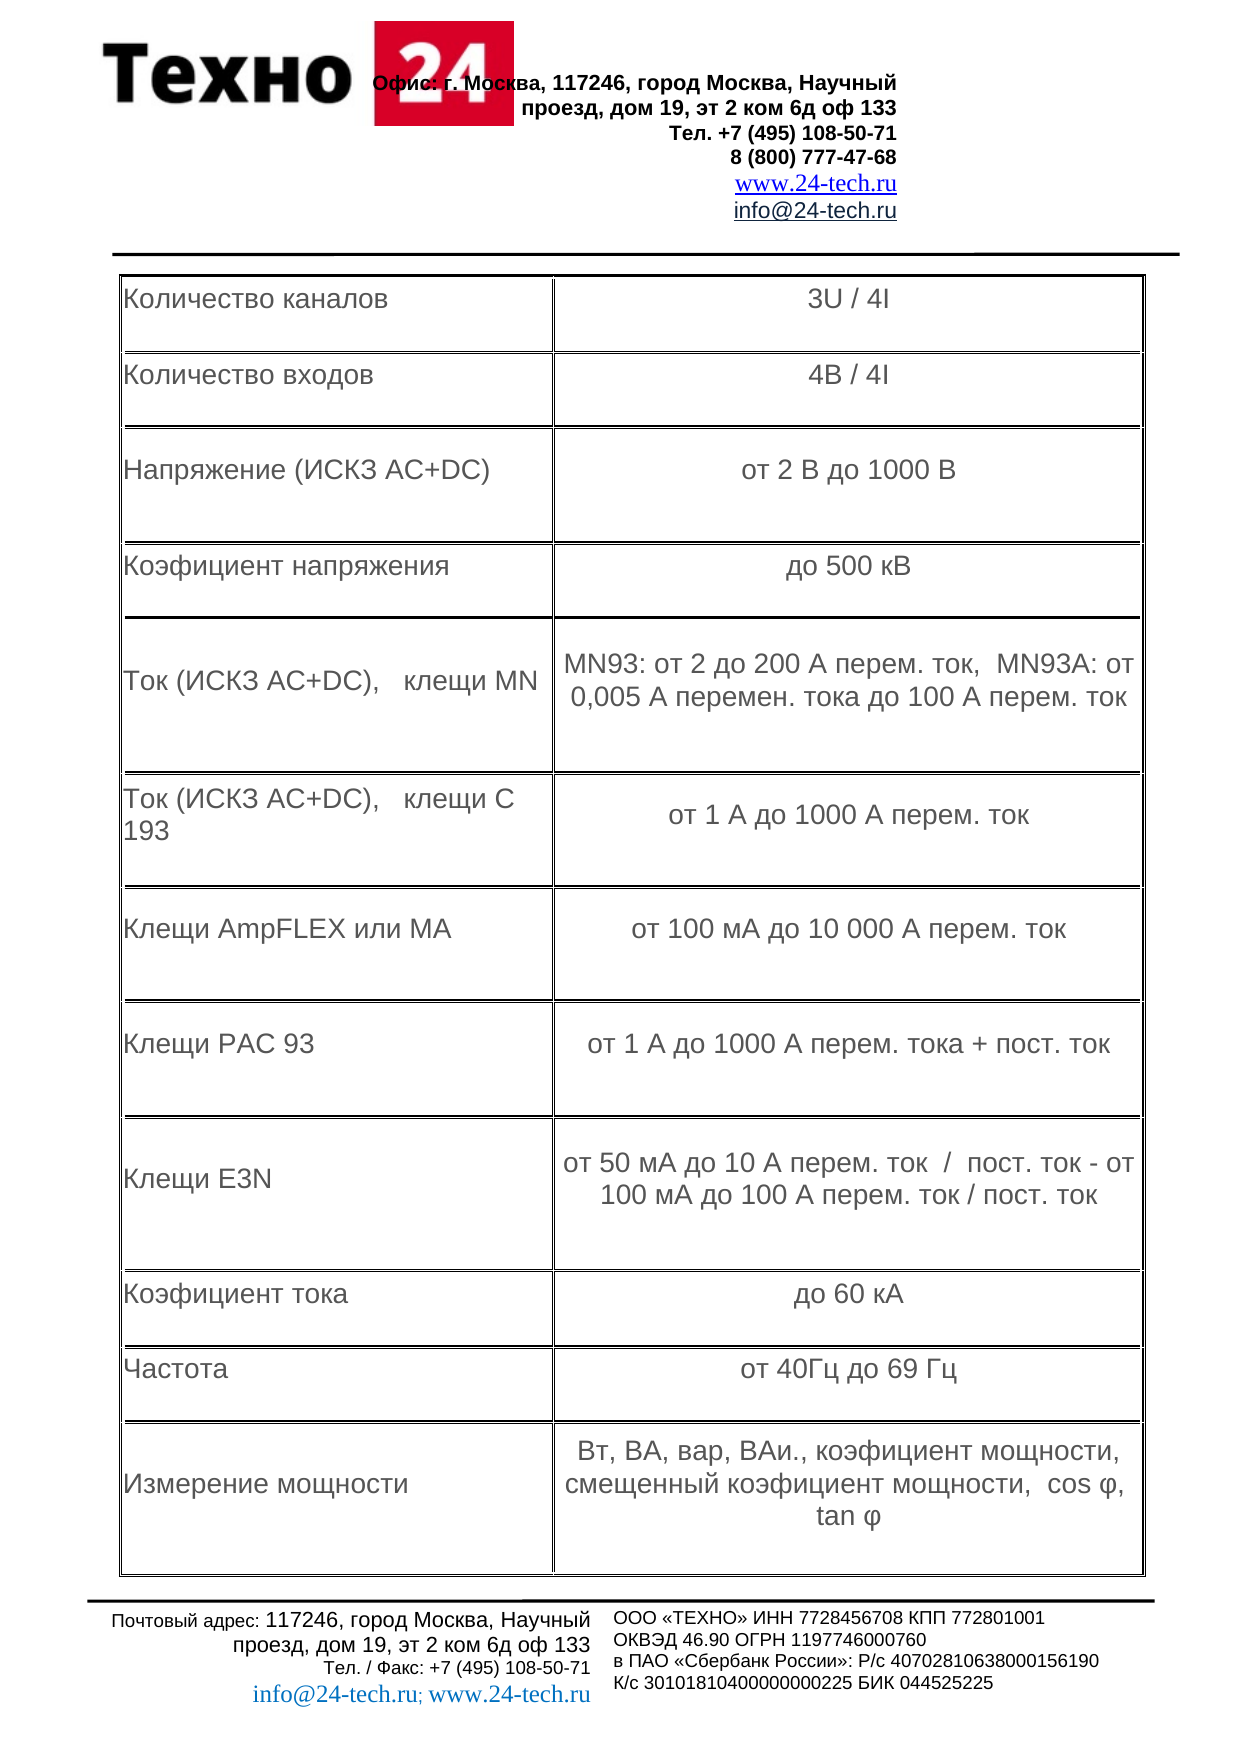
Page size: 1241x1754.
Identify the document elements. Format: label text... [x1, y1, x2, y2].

table_cell Напряжение (ИСКЗ AC+DC) [122, 425, 552, 541]
table_cell Частота [122, 1345, 552, 1420]
table_cell Количество входов [120, 351, 554, 425]
table_cell Коэфициент напряжения [122, 541, 552, 616]
table_cell Вт, ВА, вар, ВАи., коэфициент мощности, смещенный коэфициент мощности, cos φ, tan φ [554, 1420, 1143, 1573]
table_cell от 1 А до 1000 А перем. тока + пост. ток [555, 999, 1143, 1115]
table_cell Клещи РАС 93 [122, 999, 552, 1115]
table_cell MN93: от 2 до 200 А перем. ток, МN93А: от 0,005 А перемен. тока до 100 А перем. ток [555, 616, 1142, 771]
table_cell Ток (ИСКЗ AC+DC), клещи C 193 [122, 771, 552, 885]
table_cell Ток (ИСКЗ AC+DC), клещи MN [122, 616, 552, 771]
table_cell Коэфициент тока [120, 1269, 554, 1345]
table_cell 4В / 4I [554, 351, 1144, 425]
table_cell от 2 В до 1000 В [555, 425, 1143, 541]
table_cell до 500 кВ [555, 541, 1143, 616]
table_cell от 1 А до 1000 А перем. ток [555, 771, 1143, 885]
table_cell Клещи Е3N [122, 1115, 552, 1269]
table_cell от 100 мА до 10 000 А перем. ток [555, 885, 1143, 999]
table_cell до 60 кА [554, 1269, 1144, 1345]
table_header Количество каналов [122, 277, 554, 351]
table_cell Клещи AmpFLEX или MA [122, 885, 552, 999]
table_header 3U / 4I [554, 277, 1142, 351]
picture [98, 21, 514, 126]
table_cell от 50 мА до 10 А перем. ток / пост. ток - от 100 мА до 100 А перем. ток / пост. ток [555, 1115, 1143, 1269]
table_cell Измерение мощности [122, 1420, 554, 1573]
table_cell от 40Гц до 69 Гц [555, 1345, 1143, 1420]
